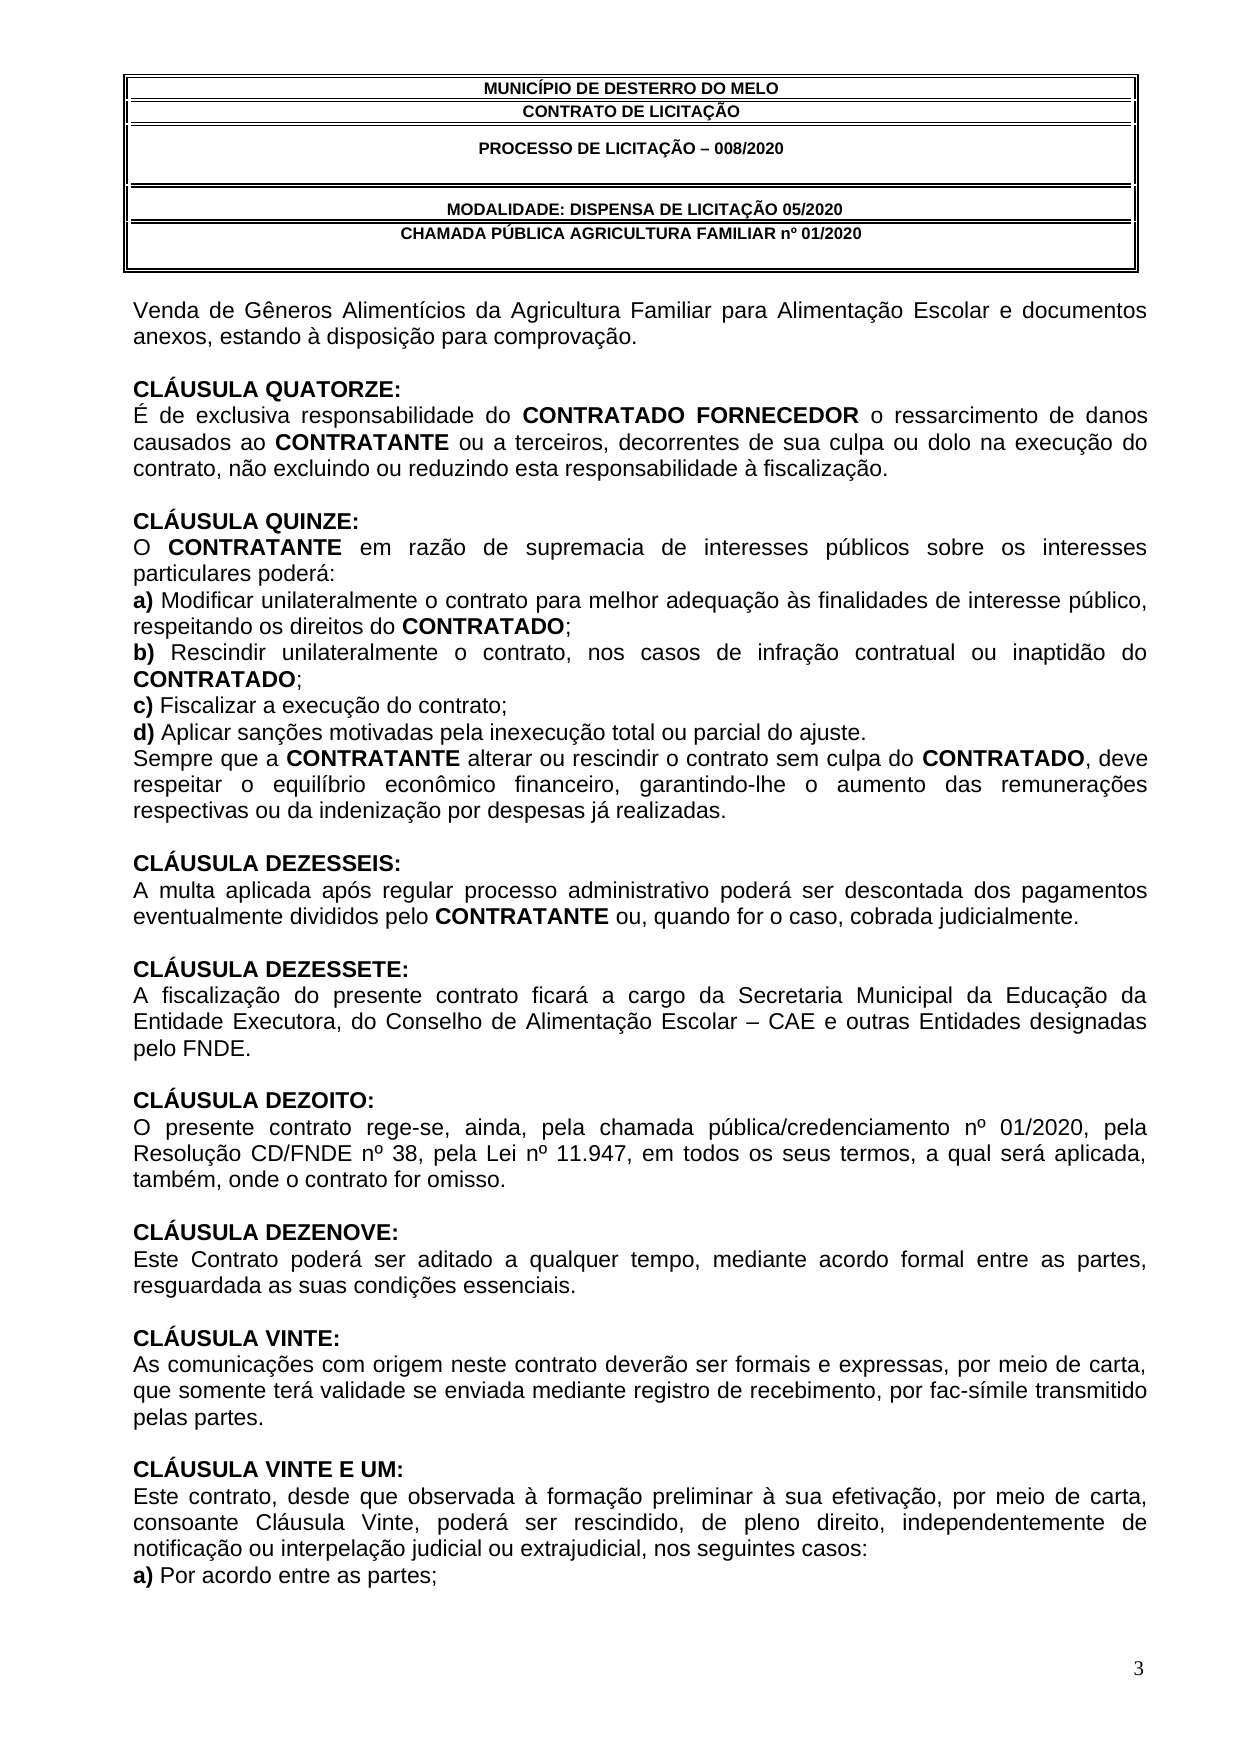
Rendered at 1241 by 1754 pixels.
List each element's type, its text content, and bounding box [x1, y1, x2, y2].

text Sempre que a CONTRATANTE alterar ou rescindir o contrato sem culpa do CONTRATADO, deve respeitar o equilíbrio econômico financeiro, garantindo-lhe o aumento das remunerações respectivas ou da indenização por despesas já realizadas. [133, 745, 1148, 824]
text CLÁUSULA DEZENOVE: [133, 1219, 1148, 1246]
text c) Fiscalizar a execução do contrato; [133, 692, 1148, 718]
text d) Aplicar sanções motivadas pela inexecução total ou parcial do ajuste. [133, 718, 1148, 745]
text a) Modificar unilateralmente o contrato para melhor adequação às finalidades de interesse público, respeitando os direitos do CONTRATADO; [133, 587, 1148, 639]
text CLÁUSULA QUINZE: [133, 508, 1148, 534]
text A multa aplicada após regular processo administrativo poderá ser descontada dos pagamentos eventualmente divididos pelo CONTRATANTE ou, quando for o caso, cobrada judicialmente. [133, 877, 1148, 929]
text b) Rescindir unilateralmente o contrato, nos casos de infração contratual ou inaptidão do CONTRATADO; [133, 639, 1148, 692]
text Este contrato, desde que observada à formação preliminar à sua efetivação, por meio de carta, consoante Cláusula Vinte, poderá ser rescindido, de pleno direito, independentemente de notificação ou interpelação judicial ou extrajudicial, nos seguintes casos: [133, 1483, 1148, 1562]
text CLÁUSULA VINTE: [133, 1324, 1148, 1351]
text CLÁUSULA DEZESSETE: [133, 956, 1148, 982]
text CLÁUSULA DEZESSEIS: [133, 850, 1148, 877]
text CLÁUSULA VINTE E UM: [133, 1456, 1148, 1483]
text a) Por acordo entre as partes; [133, 1562, 1148, 1588]
text A fiscalização do presente contrato ficará a cargo da Secretaria Municipal da Educação da Entidade Executora, do Conselho de Alimentação Escolar – CAE e outras Entidades designadas pelo FNDE. [133, 982, 1148, 1061]
text O CONTRATANTE em razão de supremacia de interesses públicos sobre os interesses particulares poderá: [133, 534, 1148, 587]
text O presente contrato rege-se, ainda, pela chamada pública/credenciamento nº 01/2020, pela Resolução CD/FNDE nº 38, pela Lei nº 11.947, em todos os seus termos, a qual será aplicada, também, onde o contrato for omisso. [133, 1114, 1148, 1193]
text É de exclusiva responsabilidade do CONTRATADO FORNECEDOR o ressarcimento de danos causados ao CONTRATANTE ou a terceiros, decorrentes de sua culpa ou dolo na execução do contrato, não excluindo ou reduzindo esta responsabilidade à fiscalização. [133, 402, 1148, 481]
text As comunicações com origem neste contrato deverão ser formais e expressas, por meio de carta, que somente terá validade se enviada mediante registro de recebimento, por fac-símile transmitido pelas partes. [133, 1351, 1148, 1430]
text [133, 297, 1148, 349]
text CLÁUSULA DEZOITO: [133, 1087, 1148, 1114]
text CLÁUSULA QUATORZE: [133, 376, 1148, 402]
text Este Contrato poderá ser aditado a qualquer tempo, mediante acordo formal entre as partes, resguardada as suas condições essenciais. [133, 1246, 1148, 1298]
